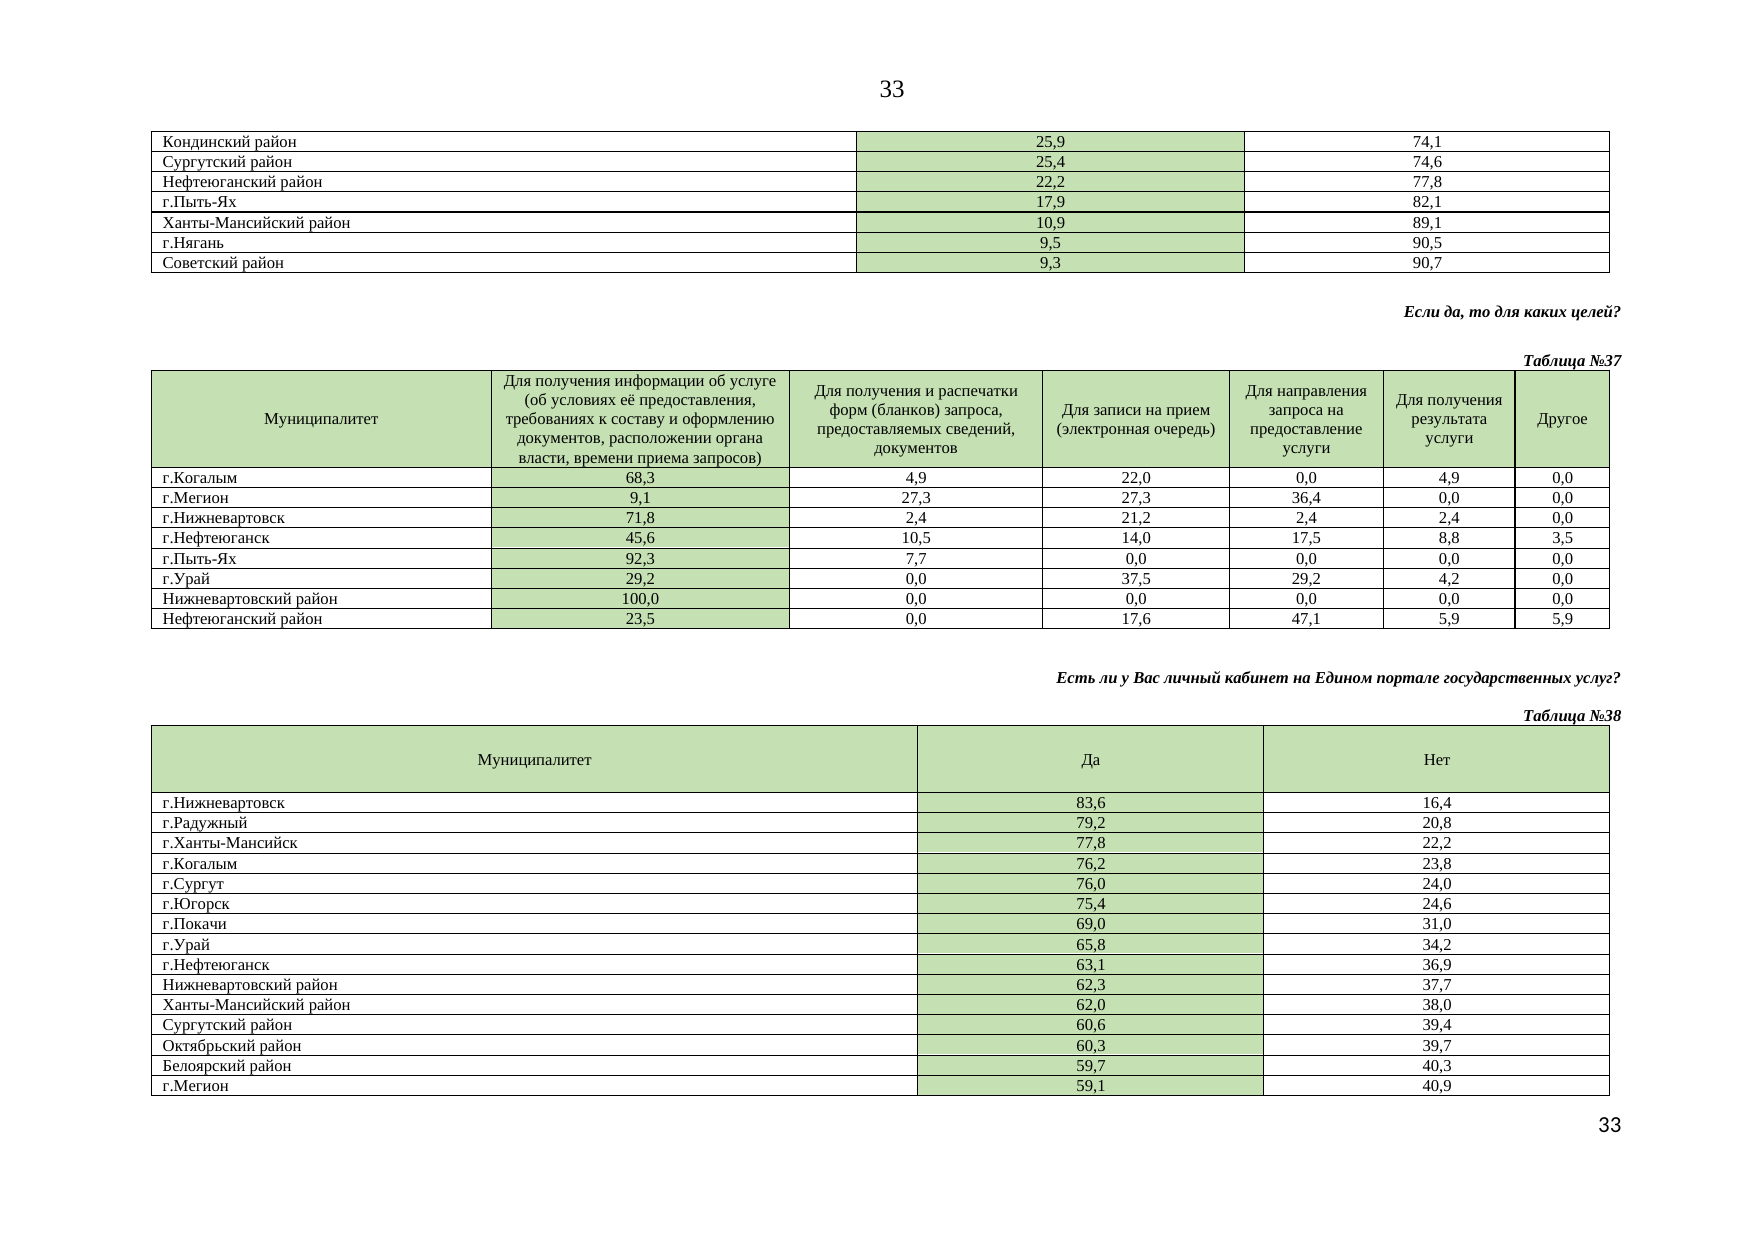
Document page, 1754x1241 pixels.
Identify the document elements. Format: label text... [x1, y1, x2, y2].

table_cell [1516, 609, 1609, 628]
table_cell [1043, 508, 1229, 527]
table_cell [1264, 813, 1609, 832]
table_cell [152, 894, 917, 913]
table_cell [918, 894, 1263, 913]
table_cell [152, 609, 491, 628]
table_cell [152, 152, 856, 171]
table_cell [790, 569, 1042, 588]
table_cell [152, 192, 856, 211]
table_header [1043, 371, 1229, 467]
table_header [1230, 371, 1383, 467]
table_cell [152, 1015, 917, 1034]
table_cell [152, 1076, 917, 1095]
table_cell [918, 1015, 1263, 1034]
text Есть ли у Вас личный кабинет на Едином портале государственных услуг? [162, 668, 1621, 687]
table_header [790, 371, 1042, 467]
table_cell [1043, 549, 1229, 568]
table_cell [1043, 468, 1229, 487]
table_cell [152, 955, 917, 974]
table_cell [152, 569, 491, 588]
text Если да, то для каких целей? [162, 302, 1621, 321]
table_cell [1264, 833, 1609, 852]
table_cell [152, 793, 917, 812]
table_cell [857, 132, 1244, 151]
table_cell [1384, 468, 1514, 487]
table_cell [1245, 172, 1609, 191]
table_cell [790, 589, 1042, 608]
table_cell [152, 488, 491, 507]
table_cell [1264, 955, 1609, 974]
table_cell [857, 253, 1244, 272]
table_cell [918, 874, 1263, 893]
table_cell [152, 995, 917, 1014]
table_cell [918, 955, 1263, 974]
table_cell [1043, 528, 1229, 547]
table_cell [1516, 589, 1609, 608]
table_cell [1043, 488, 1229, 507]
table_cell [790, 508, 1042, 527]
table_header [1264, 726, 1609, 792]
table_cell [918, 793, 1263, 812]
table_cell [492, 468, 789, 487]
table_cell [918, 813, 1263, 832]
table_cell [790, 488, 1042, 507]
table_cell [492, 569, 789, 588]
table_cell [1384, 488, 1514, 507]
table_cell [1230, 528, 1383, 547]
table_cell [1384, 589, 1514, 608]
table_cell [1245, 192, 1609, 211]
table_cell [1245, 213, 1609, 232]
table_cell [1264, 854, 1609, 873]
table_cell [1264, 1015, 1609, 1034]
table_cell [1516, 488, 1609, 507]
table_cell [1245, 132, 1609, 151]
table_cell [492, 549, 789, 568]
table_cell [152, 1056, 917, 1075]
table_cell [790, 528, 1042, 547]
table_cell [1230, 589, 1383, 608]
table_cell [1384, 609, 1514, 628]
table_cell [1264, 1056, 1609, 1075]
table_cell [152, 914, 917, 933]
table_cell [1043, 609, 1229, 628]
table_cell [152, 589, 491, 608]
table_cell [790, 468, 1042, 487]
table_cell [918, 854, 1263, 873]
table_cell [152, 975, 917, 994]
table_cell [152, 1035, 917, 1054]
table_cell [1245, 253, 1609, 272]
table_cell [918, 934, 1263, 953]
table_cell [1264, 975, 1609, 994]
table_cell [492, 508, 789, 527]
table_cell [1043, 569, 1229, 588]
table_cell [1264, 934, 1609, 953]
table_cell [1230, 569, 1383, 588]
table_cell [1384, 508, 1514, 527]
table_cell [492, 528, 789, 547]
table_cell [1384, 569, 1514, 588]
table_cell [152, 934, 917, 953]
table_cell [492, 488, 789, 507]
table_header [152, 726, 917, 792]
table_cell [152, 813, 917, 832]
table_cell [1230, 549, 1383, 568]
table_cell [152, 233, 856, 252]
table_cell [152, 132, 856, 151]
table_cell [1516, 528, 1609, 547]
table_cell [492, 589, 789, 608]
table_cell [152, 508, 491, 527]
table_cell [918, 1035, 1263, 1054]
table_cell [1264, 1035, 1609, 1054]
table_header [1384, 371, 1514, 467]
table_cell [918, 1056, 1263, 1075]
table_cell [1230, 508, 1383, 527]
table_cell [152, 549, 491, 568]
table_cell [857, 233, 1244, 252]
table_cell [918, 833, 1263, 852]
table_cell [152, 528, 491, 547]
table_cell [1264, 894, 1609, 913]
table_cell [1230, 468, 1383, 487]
text Таблица №38 [162, 706, 1621, 725]
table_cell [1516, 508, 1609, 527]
text Таблица №37 [162, 351, 1621, 370]
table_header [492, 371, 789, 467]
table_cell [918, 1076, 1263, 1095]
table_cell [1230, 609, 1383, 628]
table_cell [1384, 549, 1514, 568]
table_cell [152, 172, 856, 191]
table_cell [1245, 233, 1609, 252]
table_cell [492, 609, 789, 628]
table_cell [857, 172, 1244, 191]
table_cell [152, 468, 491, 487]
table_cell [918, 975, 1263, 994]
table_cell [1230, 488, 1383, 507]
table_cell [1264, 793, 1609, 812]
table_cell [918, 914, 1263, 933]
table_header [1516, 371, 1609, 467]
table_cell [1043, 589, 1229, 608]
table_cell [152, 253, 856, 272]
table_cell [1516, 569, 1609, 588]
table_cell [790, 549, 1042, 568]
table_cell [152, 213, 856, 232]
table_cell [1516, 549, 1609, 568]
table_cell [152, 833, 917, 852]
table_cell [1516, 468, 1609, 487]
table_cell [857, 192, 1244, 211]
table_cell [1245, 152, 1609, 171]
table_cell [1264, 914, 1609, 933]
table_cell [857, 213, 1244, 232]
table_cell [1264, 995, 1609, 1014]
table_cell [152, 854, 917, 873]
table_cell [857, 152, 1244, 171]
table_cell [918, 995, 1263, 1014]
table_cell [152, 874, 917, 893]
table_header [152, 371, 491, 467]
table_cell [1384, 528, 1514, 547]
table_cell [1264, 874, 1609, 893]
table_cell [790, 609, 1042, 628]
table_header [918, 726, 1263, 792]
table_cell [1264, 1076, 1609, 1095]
